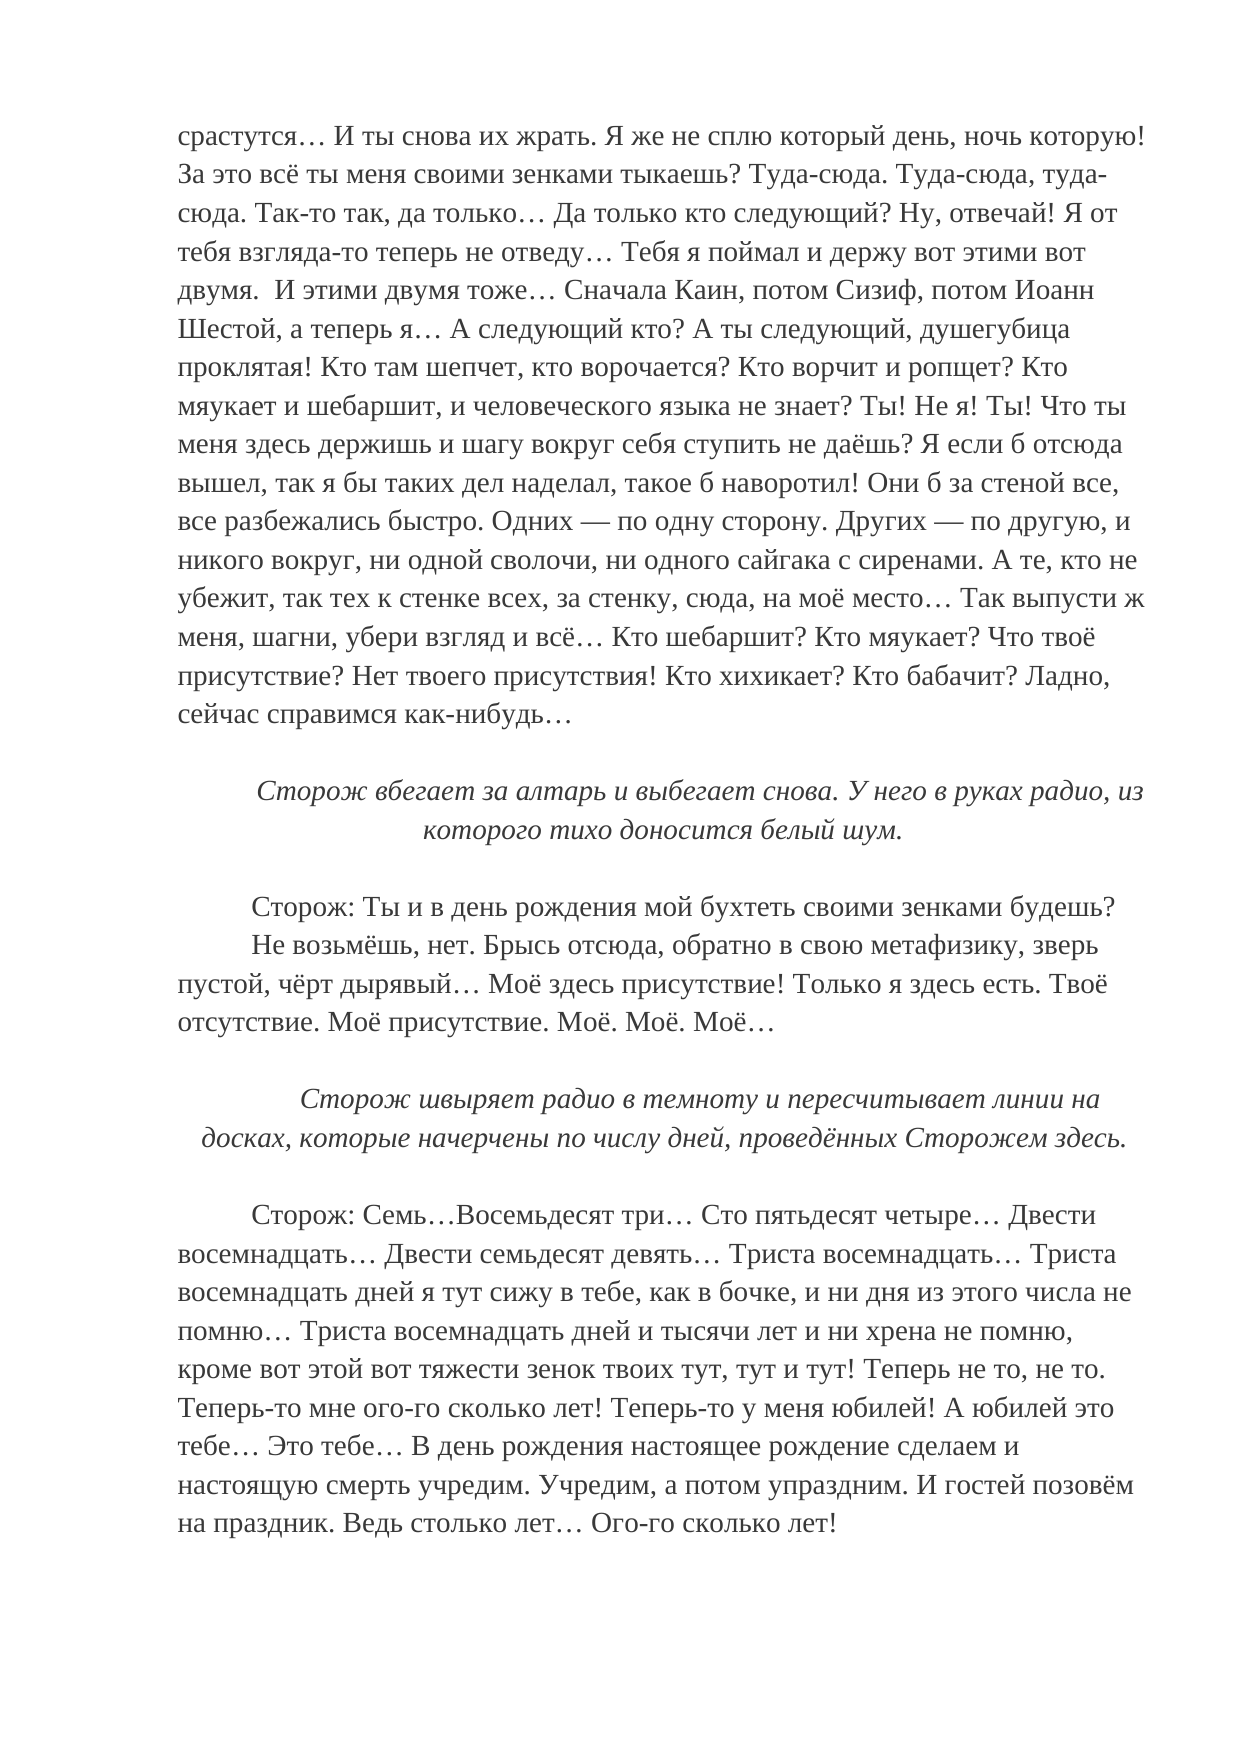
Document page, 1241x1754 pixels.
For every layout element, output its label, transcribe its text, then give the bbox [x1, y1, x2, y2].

text Сторож вбегает за алтарь и выбегает снова. У него в руках радио, из которого тихо доносится белый шум. [177, 773, 1152, 845]
text Сторож швыряет радио в темноту и пересчитывает линии на досках, которые начерчены по числу дней, проведённых Сторожем здесь. [177, 1082, 1152, 1154]
text Сторож: Ты и в день рождения мой бухтеть своими зенками будешь? [177, 889, 1152, 922]
text Сторож: Семь…Восемьдесят три… Сто пятьдесят четыре… Двести восемнадцать… Двести семьдесят девять… Триста восемнадцать… Триста восемнадцать дней я тут сижу в тебе, как в бочке, и ни дня из этого числа не помню… Триста восемнадцать дней и тысячи лет и ни хрена не помню, кроме вот этой вот тяжести зенок твоих тут, тут и тут! Теперь не то, не то. Теперь-то мне ого-го сколько лет! Теперь-то у меня юбилей! А юбилей это тебе… Это тебе… В день рождения настоящее рождение сделаем и настоящую смерть учредим. Учредим, а потом упраздним. И гостей позовём на праздник. Ведь столько лет… Ого-го сколько лет! [177, 1197, 1152, 1539]
text Не возьмёшь, нет. Брысь отсюда, обратно в свою метафизику, зверь пустой, чёрт дырявый… Моё здесь присутствие! Только я здесь есть. Твоё отсутствие. Моё присутствие. Моё. Моё. Моё… [177, 927, 1152, 1038]
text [177, 118, 1152, 730]
